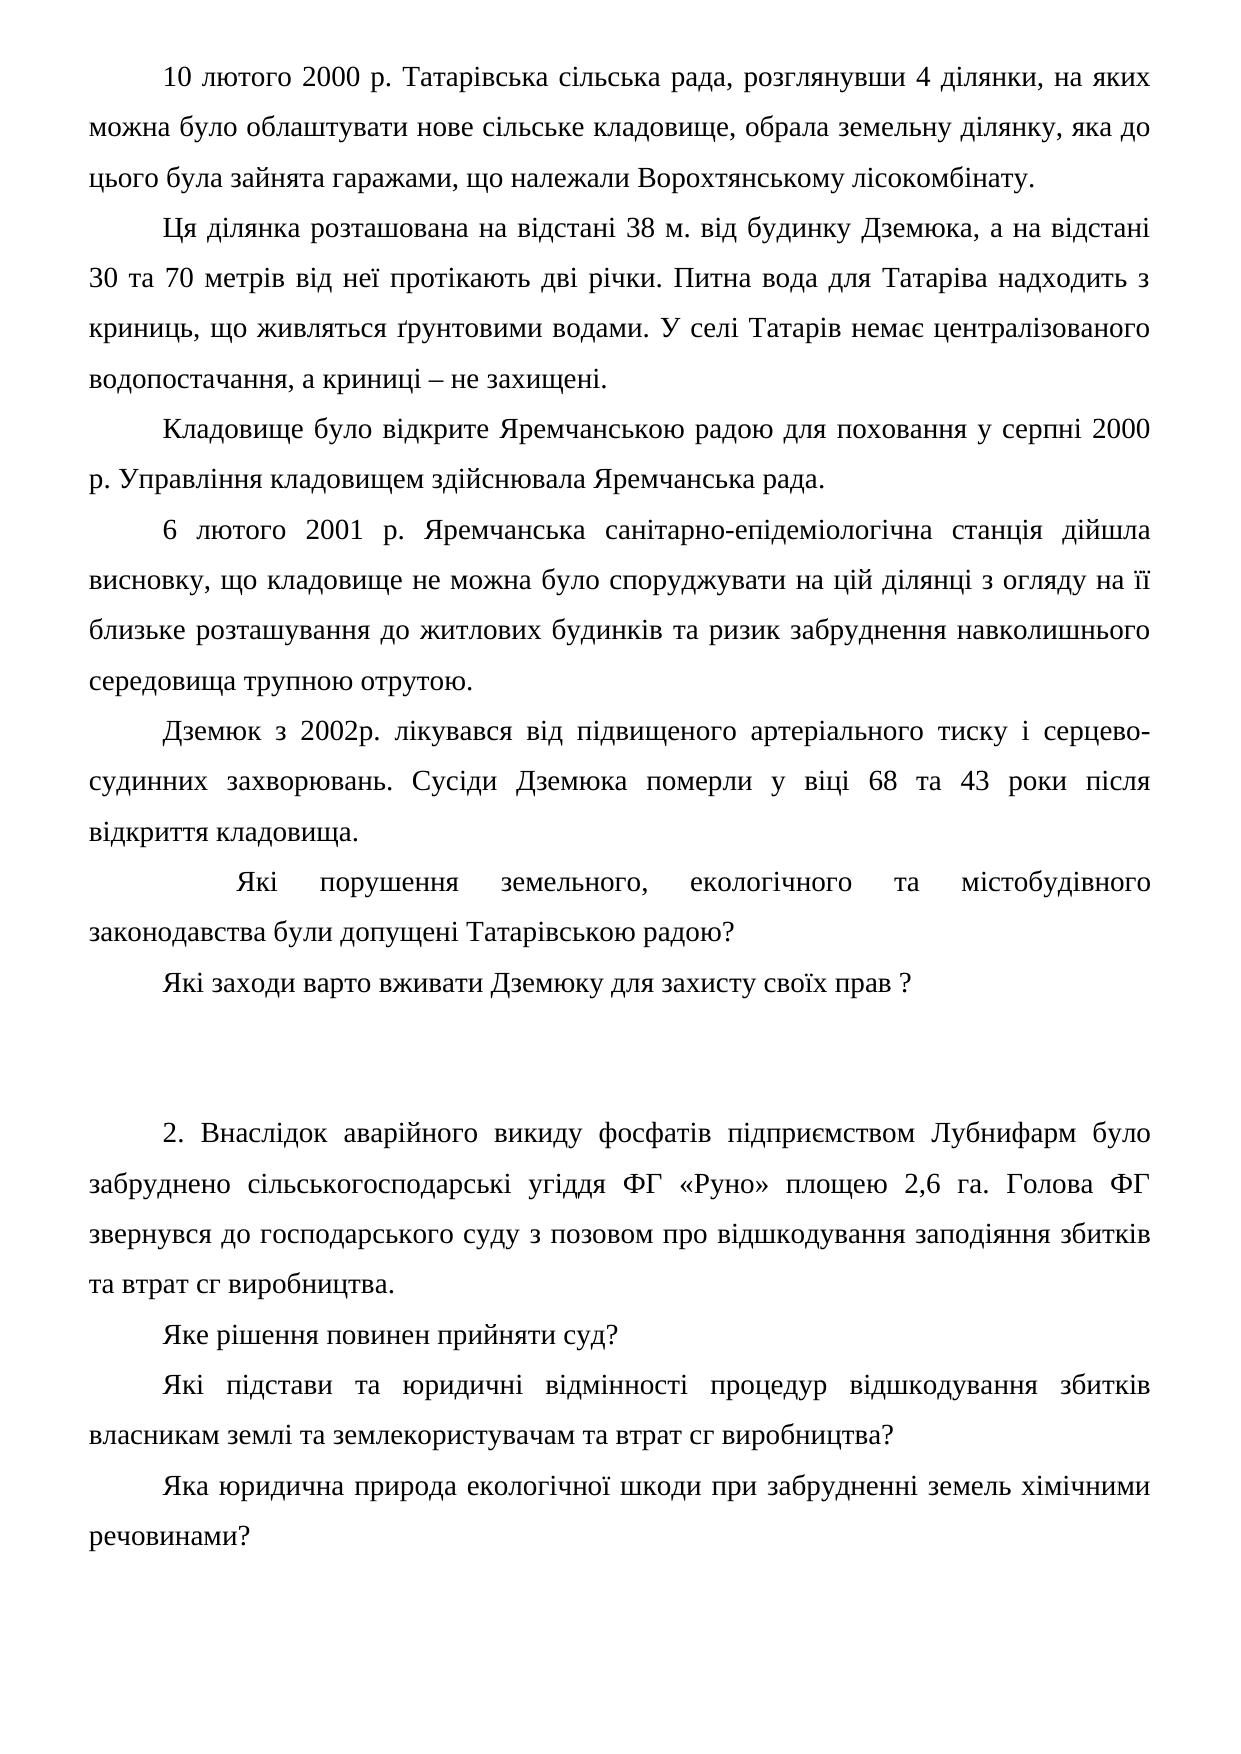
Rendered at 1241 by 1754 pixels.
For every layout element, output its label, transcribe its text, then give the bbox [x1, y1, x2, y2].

text Кладовище було відкрите Яремчанською радою для поховання у серпні 2000 р. Управління кладовищем здійснювала Яремчанська рада. [89, 411, 1152, 495]
text Дземюк з 2002р. лікувався від підвищеного артеріального тиску і серцево-судинних захворювань. Сусіди Дземюка померли у віці 68 та 43 роки після відкриття кладовища. [89, 713, 1152, 847]
text 2. Внаслідок аварійного викиду фосфатів підприємством Лубнифарм було забруднено сільськогосподарські угіддя ФГ «Руно» площею 2,6 га. Голова ФГ звернувся до господарського суду з позовом про відшкодування заподіяння збитків та втрат сг виробництва. [89, 1116, 1152, 1300]
text 6 лютого 2001 р. Яремчанська санітарно-епідеміологічна станція дійшла висновку, що кладовище не можна було споруджувати на цій ділянці з огляду на її близьке розташування до житлових будинків та ризик забруднення навколишнього середовища трупною отрутою. [89, 512, 1152, 696]
text Які порушення земельного, екологічного та містобудівного законодавства були допущені Татарівською радою? [89, 864, 1152, 948]
text Які підстави та юридичні відмінності процедур відшкодування збитків власникам землі та землекористувачам та втрат сг виробництва? [89, 1367, 1152, 1451]
text Яке рішення повинен прийняти суд? [89, 1317, 1152, 1350]
text Ця ділянка розташована на відстані 38 м. від будинку Дземюка, а на відстані 30 та 70 метрів від неї протікають дві річки. Питна вода для Татаріва надходить з криниць, що живляться ґрунтовими водами. У селі Татарів немає централізованого водопостачання, а криниці – не захищені. [89, 210, 1152, 394]
text Яка юридична природа екологічної шкоди при забрудненні земель хімічними речовинами? [89, 1468, 1152, 1552]
text 10 лютого 2000 р. Татарівська сільська рада, розглянувши 4 ділянки, на яких можна було облаштувати нове сільське кладовище, обрала земельну ділянку, яка до цього була зайнята гаражами, що належали Ворохтянському лісокомбінату. [89, 59, 1152, 193]
text Які заходи варто вживати Дземюку для захисту своїх прав ? [89, 965, 1152, 998]
